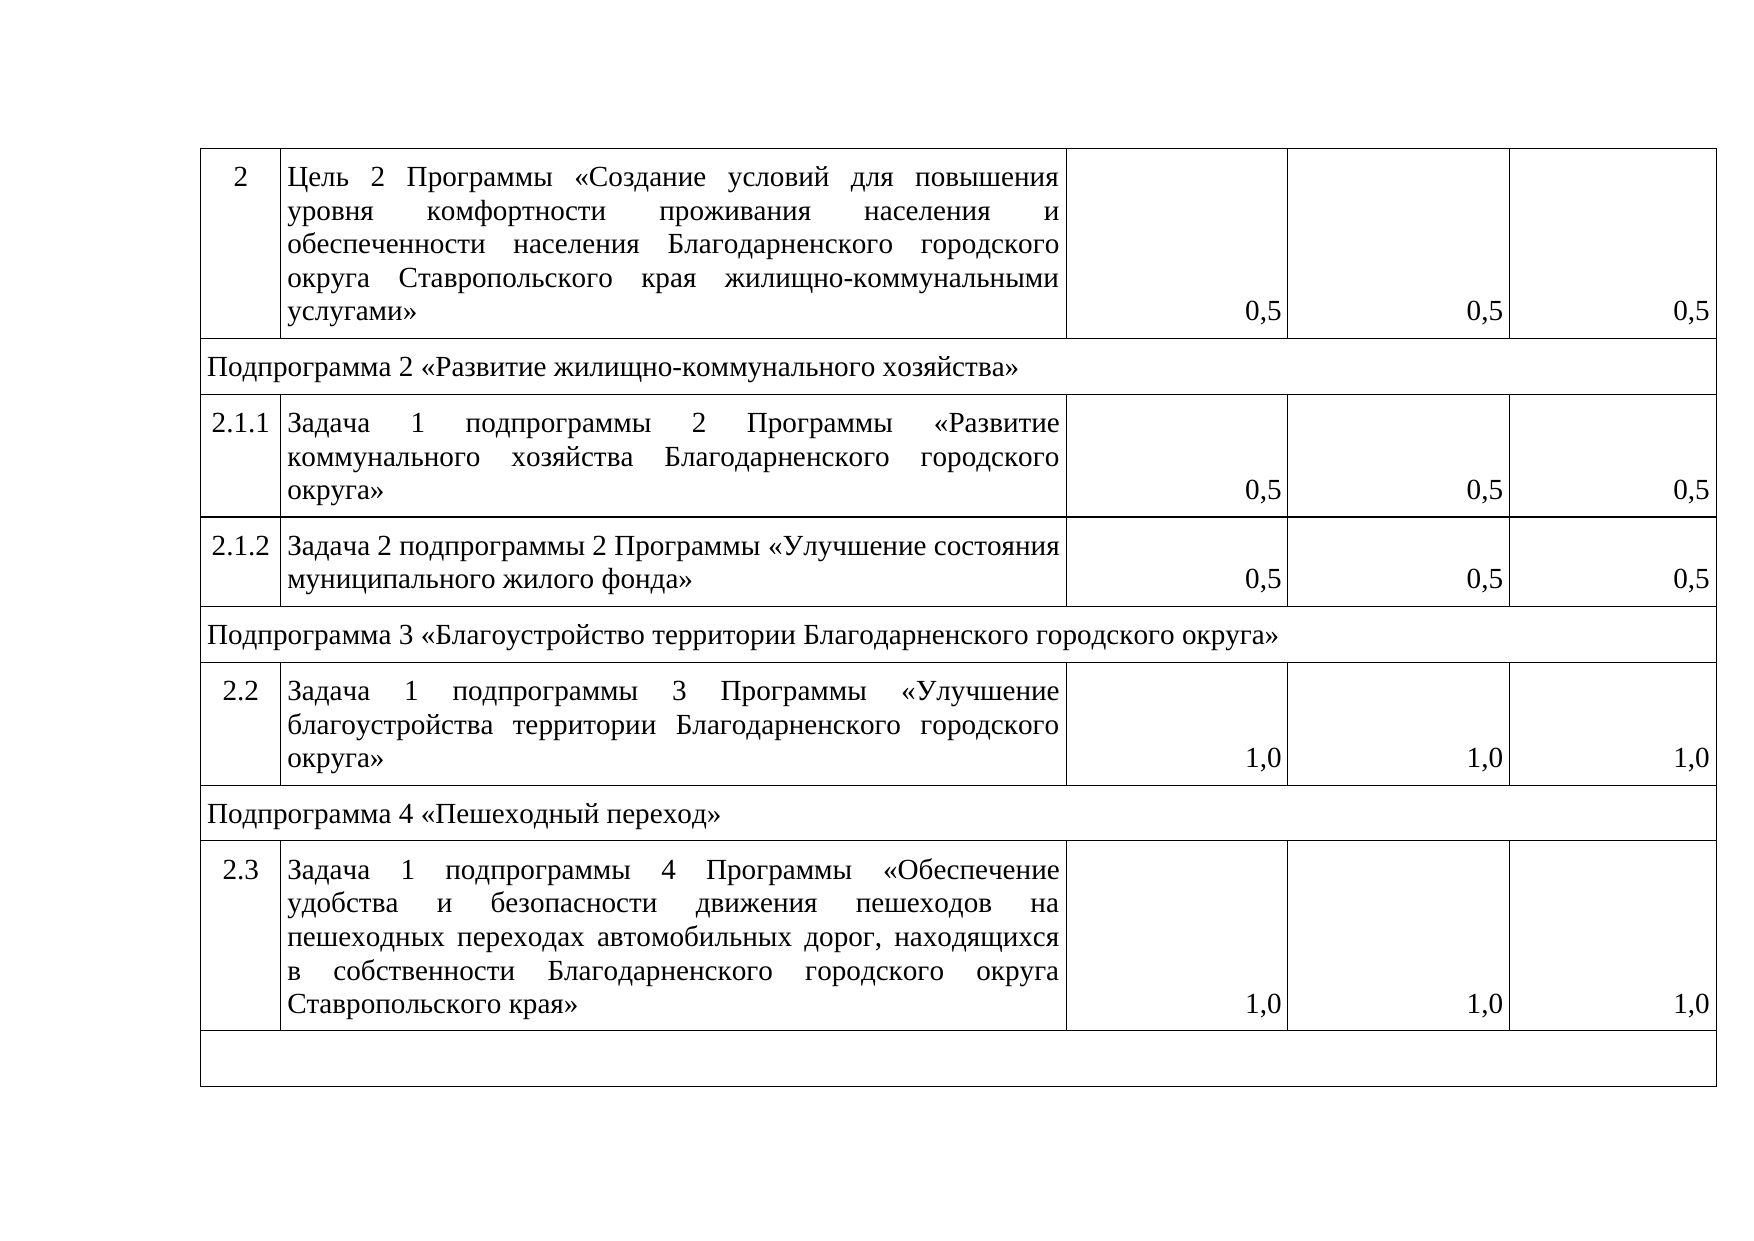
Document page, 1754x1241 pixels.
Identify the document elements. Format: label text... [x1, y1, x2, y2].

table_cell Задача 2 подпрограммы 2 Программы «Улучшение состояния муниципального жилого фонда» [281, 518, 1066, 606]
table_cell 1,0 [1067, 663, 1287, 784]
table_cell Задача 1 подпрограммы 2 Программы «Развитие коммунального хозяйства Благодарненского городского округа» [281, 395, 1066, 516]
table_cell 1,0 [1288, 841, 1509, 1030]
table_cell 0,5 [1288, 149, 1509, 338]
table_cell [201, 1031, 1716, 1086]
table_cell Цель 2 Программы «Создание условий для повышения уровня комфортности проживания населения и обеспеченности населения Благодарненского городского округа Ставропольского края жилищно-коммунальными услугами» [281, 149, 1066, 338]
table_cell Подпрограмма 3 «Благоустройство территории Благодарненского городского округа» [201, 607, 1716, 662]
table_cell Задача 1 подпрограммы 3 Программы «Улучшение благоустройства территории Благодарненского городского округа» [281, 663, 1066, 784]
table_cell 0,5 [1510, 395, 1716, 516]
table_cell Подпрограмма 4 «Пешеходный переход» [201, 786, 1716, 840]
table_cell 2.1.1 [201, 395, 280, 516]
table_cell 2 [201, 149, 280, 338]
table_cell 0,5 [1510, 149, 1716, 338]
table_cell 0,5 [1288, 395, 1509, 516]
table_cell Задача 1 подпрограммы 4 Программы «Обеспечение удобства и безопасности движения пешеходов на пешеходных переходах автомобильных дорог, находящихся в собственности Благодарненского городского округа Ставропольского края» [281, 841, 1066, 1030]
table_cell 0,5 [1288, 518, 1509, 606]
table_cell 1,0 [1067, 841, 1287, 1030]
table_cell 0,5 [1510, 518, 1716, 606]
table_cell 0,5 [1067, 518, 1287, 606]
table_cell 1,0 [1510, 841, 1716, 1030]
table_cell 2.3 [201, 841, 280, 1030]
table_cell 0,5 [1067, 149, 1287, 338]
table_cell 1,0 [1288, 663, 1509, 784]
table_cell 2.2 [201, 663, 280, 784]
table_cell Подпрограмма 2 «Развитие жилищно-коммунального хозяйства» [201, 339, 1716, 393]
table_cell 0,5 [1067, 395, 1287, 516]
table_cell 1,0 [1510, 663, 1716, 784]
table_cell 2.1.2 [201, 518, 280, 606]
